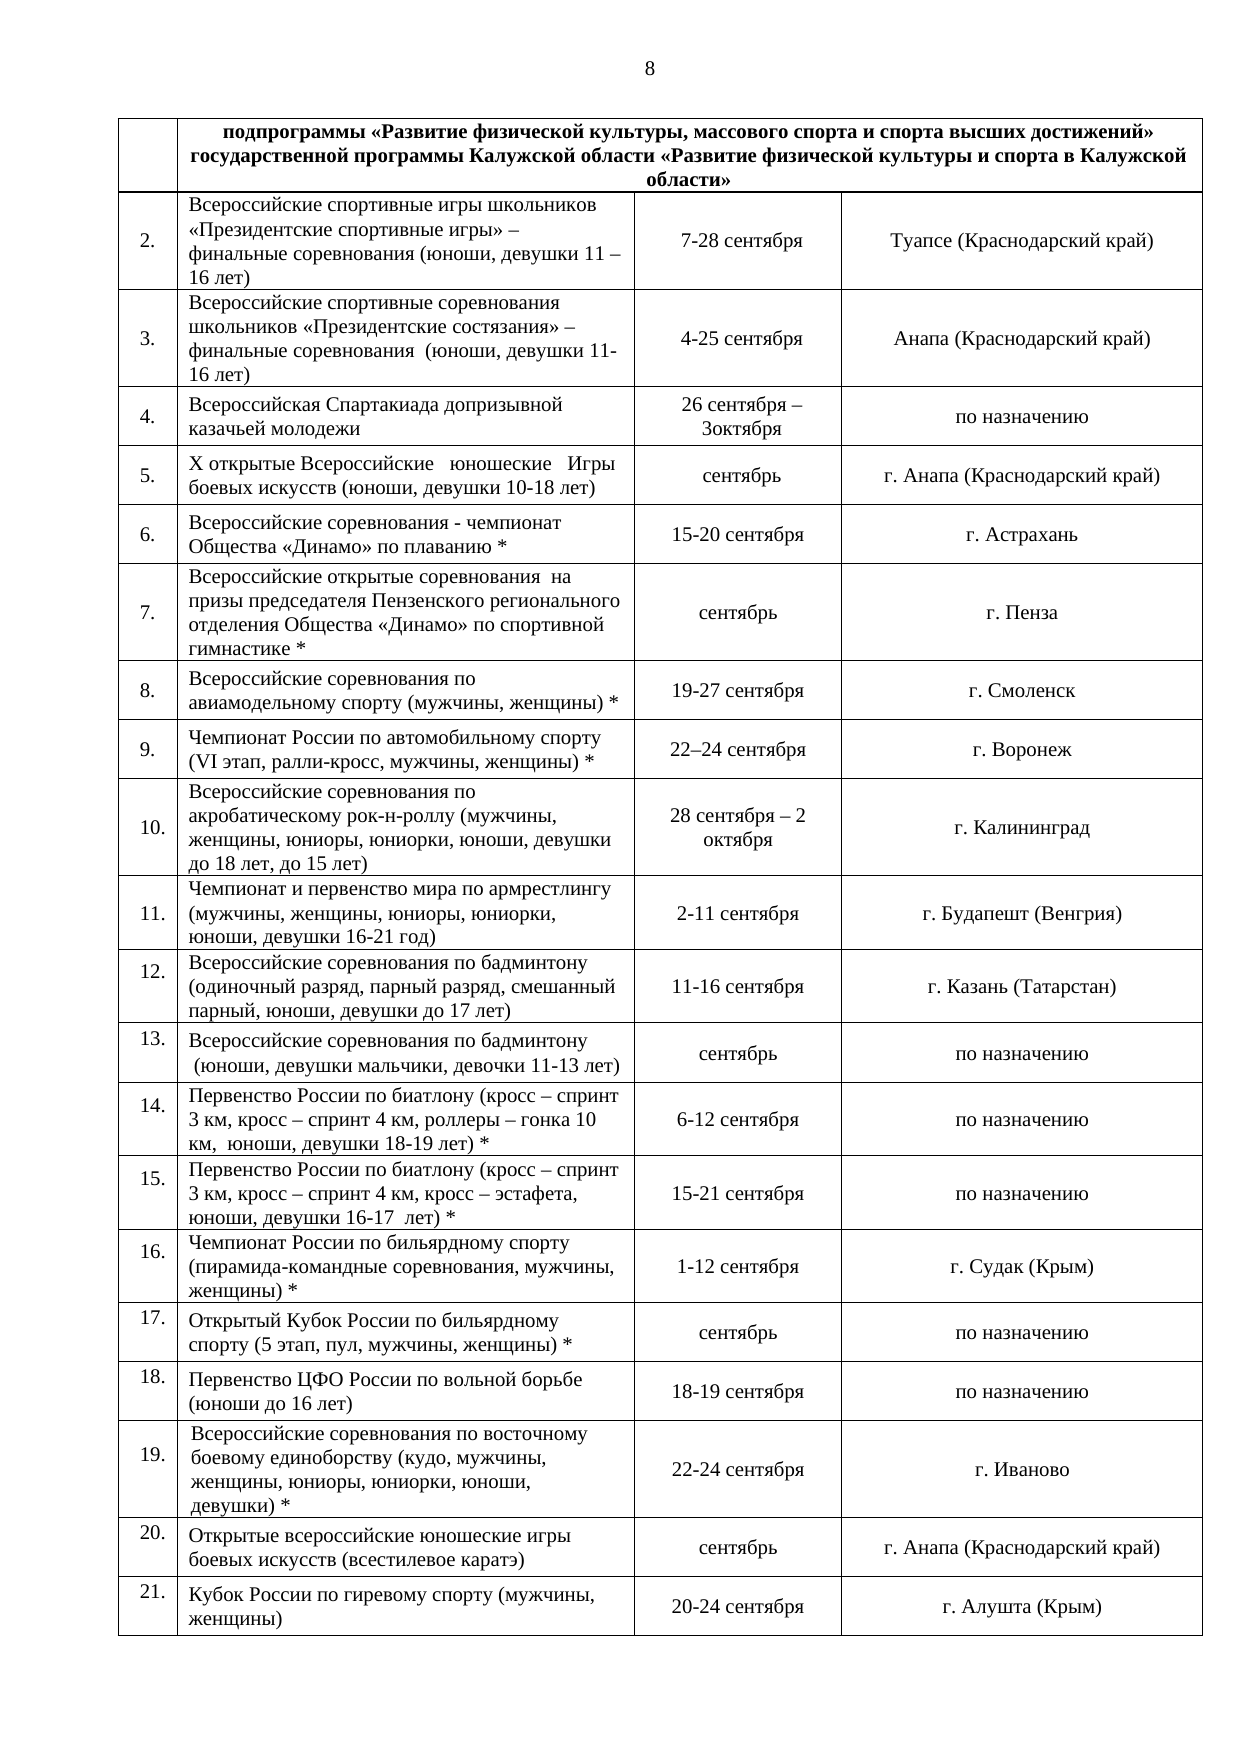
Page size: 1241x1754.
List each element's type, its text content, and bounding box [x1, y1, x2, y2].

table_cell [119, 1023, 177, 1082]
table_cell г. Калининград [842, 779, 1202, 875]
table_cell Открытые всероссийские юношеские игры боевых искусств (всестилевое каратэ) [178, 1518, 634, 1576]
table_cell [119, 1518, 177, 1576]
table_cell Первенство России по биатлону (кросс – спринт 3 км, кросс – спринт 4 км, роллеры – гонка 10 км, юноши, девушки 18-19 лет) * [178, 1083, 634, 1155]
table_cell 4-25 сентября [635, 290, 841, 386]
table_cell X открытые Всероссийские юношеские Игры боевых искусств (юноши, девушки 10-18 лет) [178, 446, 634, 504]
table_cell сентябрь [635, 564, 841, 660]
table_cell Всероссийские соревнования - чемпионат Общества «Динамо» по плаванию * [178, 505, 634, 563]
table_cell [119, 1577, 177, 1634]
table_cell г. Алушта (Крым) [842, 1577, 1202, 1634]
table_cell [119, 720, 177, 778]
table_cell [119, 779, 177, 875]
table_cell 22-24 сентября [635, 1421, 841, 1517]
table_cell 6-12 сентября [635, 1083, 841, 1155]
table_cell Первенство ЦФО России по вольной борьбе (юноши до 16 лет) [178, 1362, 634, 1419]
table_cell 2-11 сентября [635, 876, 841, 948]
table_cell по назначению [842, 1303, 1202, 1361]
table_cell [119, 1083, 177, 1155]
table_cell по назначению [842, 1023, 1202, 1082]
table_cell Первенство России по биатлону (кросс – спринт 3 км, кросс – спринт 4 км, кросс – эстафета, юноши, девушки 16-17 лет) * [178, 1156, 634, 1229]
table_cell Всероссийские соревнования по восточному боевому единоборству (кудо, мужчины, женщины, юниоры, юниорки, юноши, девушки) * [178, 1421, 634, 1517]
table_cell [119, 1362, 177, 1419]
table_cell [119, 446, 177, 504]
table_cell 1-12 сентября [635, 1230, 841, 1302]
table_cell 20-24 сентября [635, 1577, 841, 1634]
table_cell Чемпионат и первенство мира по армрестлингу (мужчины, женщины, юниоры, юниорки, юноши, девушки 16-21 год) [178, 876, 634, 948]
table_cell сентябрь [635, 446, 841, 504]
table_cell [119, 1421, 177, 1517]
table_cell [119, 1303, 177, 1361]
table_cell г. Смоленск [842, 661, 1202, 719]
table_cell 11-16 сентября [635, 950, 841, 1022]
table_cell по назначению [842, 1156, 1202, 1229]
table_cell Анапа (Краснодарский край) [842, 290, 1202, 386]
table_cell по назначению [842, 387, 1202, 445]
table_cell Всероссийские спортивные соревнования школьников «Президентские состязания» – финальные соревнования (юноши, девушки 11-16 лет) [178, 290, 634, 386]
table_cell Всероссийская Спартакиада допризывной казачьей молодежи [178, 387, 634, 445]
table_cell Всероссийские соревнования по бадминтону (юноши, девушки мальчики, девочки 11-13 лет) [178, 1023, 634, 1082]
table_cell г. Анапа (Краснодарский край) [842, 446, 1202, 504]
table_cell г. Судак (Крым) [842, 1230, 1202, 1302]
table_cell [119, 387, 177, 445]
table_cell [119, 950, 177, 1022]
table_cell г. Иваново [842, 1421, 1202, 1517]
table_cell г. Будапешт (Венгрия) [842, 876, 1202, 948]
table_cell г. Астрахань [842, 505, 1202, 563]
table_cell сентябрь [635, 1303, 841, 1361]
table_cell сентябрь [635, 1023, 841, 1082]
table_cell 7-28 сентября [635, 193, 841, 289]
table_cell 22–24 сентября [635, 720, 841, 778]
table_cell 28 сентября – 2 октября [635, 779, 841, 875]
table_cell г. Воронеж [842, 720, 1202, 778]
table_cell г. Казань (Татарстан) [842, 950, 1202, 1022]
table_cell [119, 505, 177, 563]
table_cell 15-20 сентября [635, 505, 841, 563]
table_cell по назначению [842, 1083, 1202, 1155]
table_cell 15-21 сентября [635, 1156, 841, 1229]
table_cell Туапсе (Краснодарский край) [842, 193, 1202, 289]
table_cell Чемпионат России по автомобильному спорту (VI этап, ралли-кросс, мужчины, женщины) * [178, 720, 634, 778]
table_cell [119, 564, 177, 660]
table_cell г. Пенза [842, 564, 1202, 660]
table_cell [178, 119, 1202, 191]
table_cell 18-19 сентября [635, 1362, 841, 1419]
table_cell по назначению [842, 1362, 1202, 1419]
table_cell Всероссийские спортивные игры школьников «Президентские спортивные игры» – финальные соревнования (юноши, девушки 11 – 16 лет) [178, 193, 634, 289]
table_cell Всероссийские соревнования по авиамодельному спорту (мужчины, женщины) * [178, 661, 634, 719]
table_cell Всероссийские соревнования по акробатическому рок-н-роллу (мужчины, женщины, юниоры, юниорки, юноши, девушки до 18 лет, до 15 лет) [178, 779, 634, 875]
table_cell [119, 1156, 177, 1229]
table_cell [119, 661, 177, 719]
table_cell [119, 876, 177, 948]
table_cell [119, 290, 177, 386]
table_cell [119, 119, 177, 191]
table_cell Всероссийские соревнования по бадминтону (одиночный разряд, парный разряд, смешанный парный, юноши, девушки до 17 лет) [178, 950, 634, 1022]
table_cell Кубок России по гиревому спорту (мужчины, женщины) [178, 1577, 634, 1634]
table_cell Всероссийские открытые соревнования на призы председателя Пензенского регионального отделения Общества «Динамо» по спортивной гимнастике * [178, 564, 634, 660]
table_cell [119, 193, 177, 289]
table_cell сентябрь [635, 1518, 841, 1576]
table_cell [119, 1230, 177, 1302]
table_cell Открытый Кубок России по бильярдному спорту (5 этап, пул, мужчины, женщины) * [178, 1303, 634, 1361]
table_cell г. Анапа (Краснодарский край) [842, 1518, 1202, 1576]
table_cell 26 сентября – 3октября [635, 387, 841, 445]
table_cell 19-27 сентября [635, 661, 841, 719]
table_cell Чемпионат России по бильярдному спорту (пирамида-командные соревнования, мужчины, женщины) * [178, 1230, 634, 1302]
